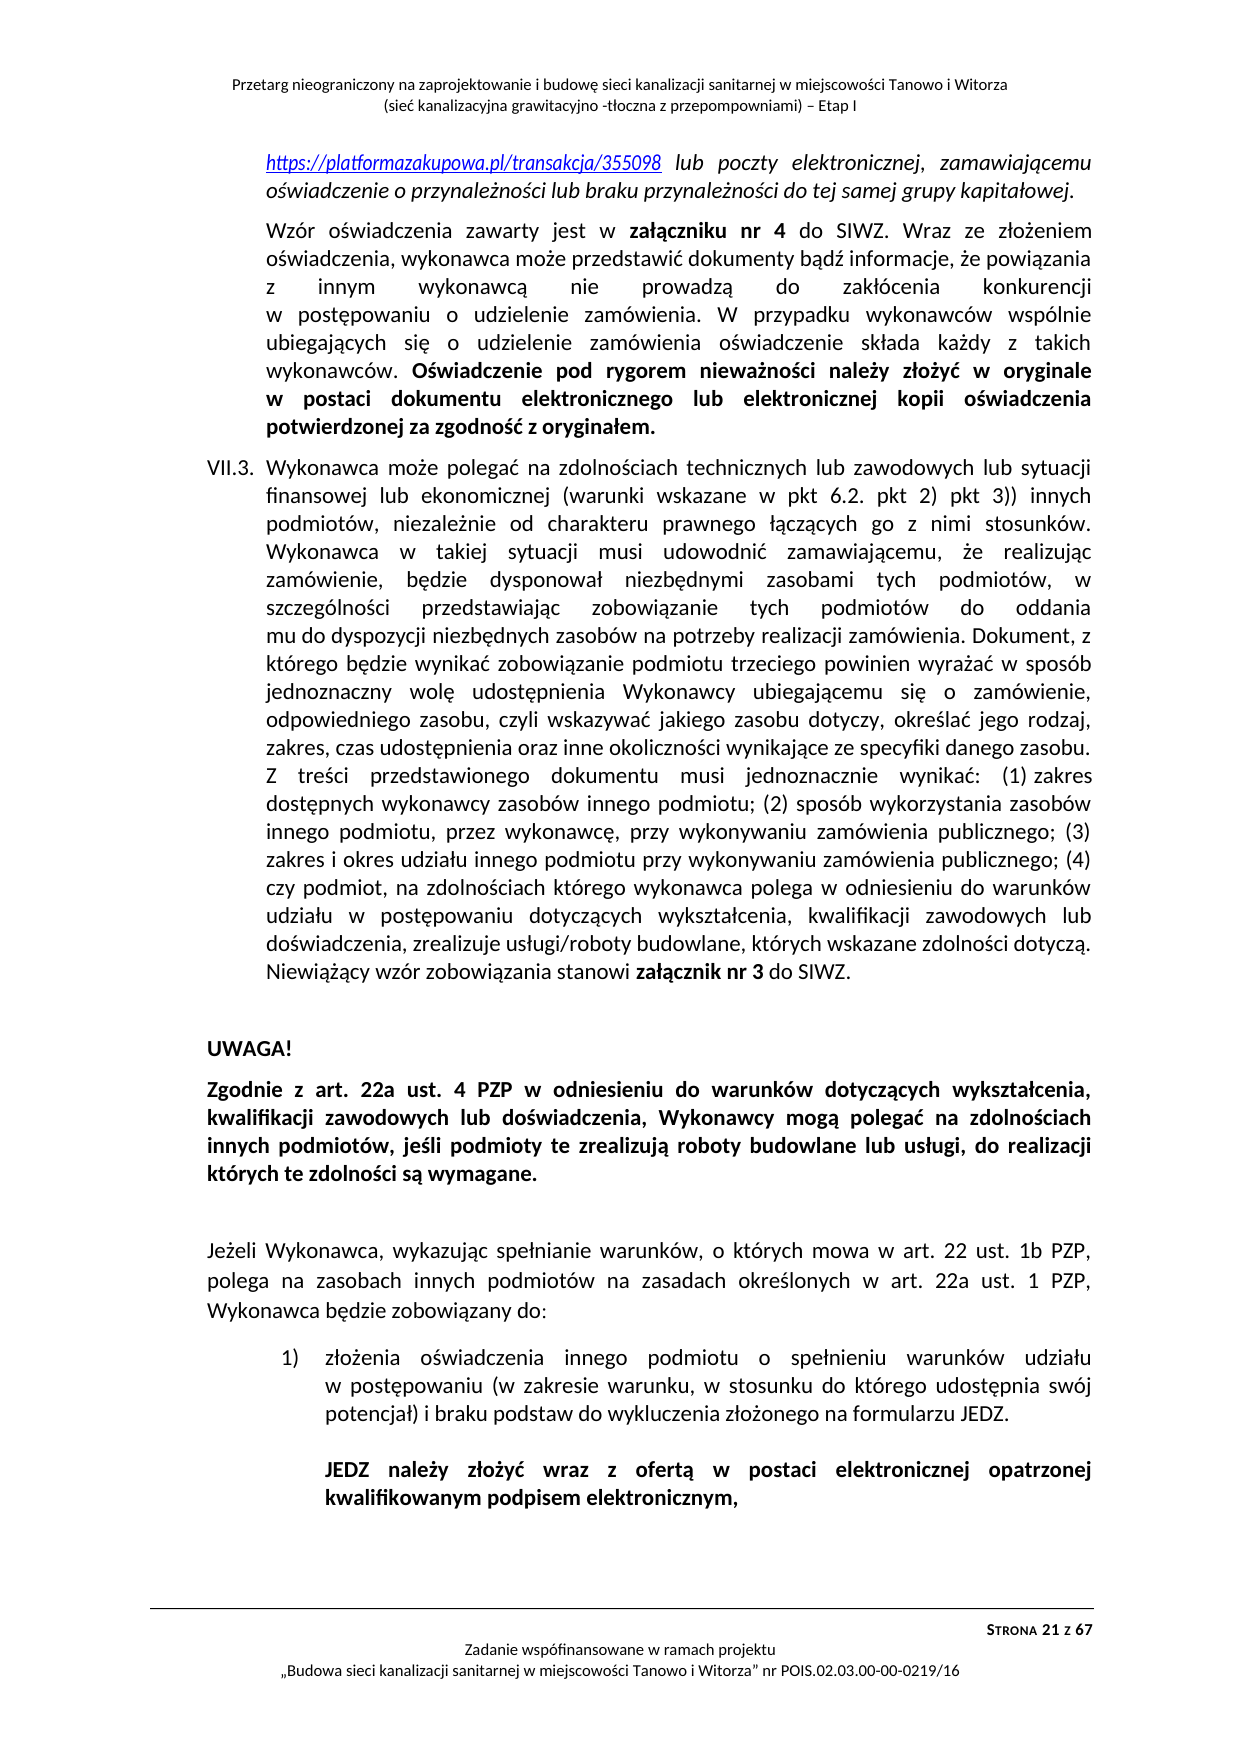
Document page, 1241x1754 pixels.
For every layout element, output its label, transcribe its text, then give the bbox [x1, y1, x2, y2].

text Jeżeli Wykonawca, wykazując spełnianie warunków, o których mowa w art. 22 ust. 1b PZP, polega na zasobach innych podmiotów na zasadach określonych w art. 22a ust. 1 PZP, Wykonawca będzie zobowiązany do: [207, 1236, 1092, 1324]
text Wzór oświadczenia zawarty jest w załączniku nr 4 do SIWZ. Wraz ze złożeniem oświadczenia, wykonawca może przedstawić dokumenty bądź informacje, że powiązania z innym wykonawcą nie prowadzą do zakłócenia konkurencji w postępowaniu o udzielenie zamówienia. W przypadku wykonawców wspólnie ubiegających się o udzielenie zamówienia oświadczenie składa każdy z takich wykonawców. Oświadczenie pod rygorem nieważności należy złożyć w oryginale w postaci dokumentu elektronicznego lub elektronicznej kopii oświadczenia potwierdzonej za zgodność z oryginałem. [266, 216, 1092, 440]
subtitle złożenia oświadczenia innego podmiotu o spełnieniu warunków udziału w postępowaniu (w zakresie warunku, w stosunku do którego udostępnia swój potencjał) i braku podstaw do wykluczenia złożonego na formularzu JEDZ. [281, 1343, 1092, 1427]
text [266, 148, 1092, 204]
subtitle UWAGA! [207, 1034, 1092, 1062]
subtitle JEDZ należy złożyć wraz z ofertą w postaci elektronicznej opatrzonej kwalifikowanym podpisem elektronicznym, [325, 1455, 1092, 1511]
subtitle Zgodnie z art. 22a ust. 4 PZP w odniesieniu do warunków dotyczących wykształcenia, kwalifikacji zawodowych lub doświadczenia, Wykonawcy mogą polegać na zdolnościach innych podmiotów, jeśli podmioty te zrealizują roboty budowlane lub usługi, do realizacji których te zdolności są wymagane. [207, 1075, 1092, 1187]
subtitle Wykonawca może polegać na zdolnościach technicznych lub zawodowych lub sytuacji finansowej lub ekonomicznej (warunki wskazane w pkt 6.2. pkt 2) pkt 3)) innych podmiotów, niezależnie od charakteru prawnego łączących go z nimi stosunków. Wykonawca w takiej sytuacji musi udowodnić zamawiającemu, że realizując zamówienie, będzie dysponował niezbędnymi zasobami tych podmiotów, w szczególności przedstawiając zobowiązanie tych podmiotów do oddania mu do dyspozycji niezbędnych zasobów na potrzeby realizacji zamówienia. Dokument, z którego będzie wynikać zobowiązanie podmiotu trzeciego powinien wyrażać w sposób jednoznaczny wolę udostępnienia Wykonawcy ubiegającemu się o zamówienie, odpowiedniego zasobu, czyli wskazywać jakiego zasobu dotyczy, określać jego rodzaj, zakres, czas udostępnienia oraz inne okoliczności wynikające ze specyfiki danego zasobu. Z treści przedstawionego dokumentu musi jednoznacznie wynikać: (1) zakres dostępnych wykonawcy zasobów innego podmiotu; (2) sposób wykorzystania zasobów innego podmiotu, przez wykonawcę, przy wykonywaniu zamówienia publicznego; (3) zakres i okres udziału innego podmiotu przy wykonywaniu zamówienia publicznego; (4) czy podmiot, na zdolnościach którego wykonawca polega w odniesieniu do warunków udziału w postępowaniu dotyczących wykształcenia, kwalifikacji zawodowych lub doświadczenia, zrealizuje usługi/roboty budowlane, których wskazane zdolności dotyczą. Niewiążący wzór zobowiązania stanowi załącznik nr 3 do SIWZ. [207, 453, 1092, 985]
